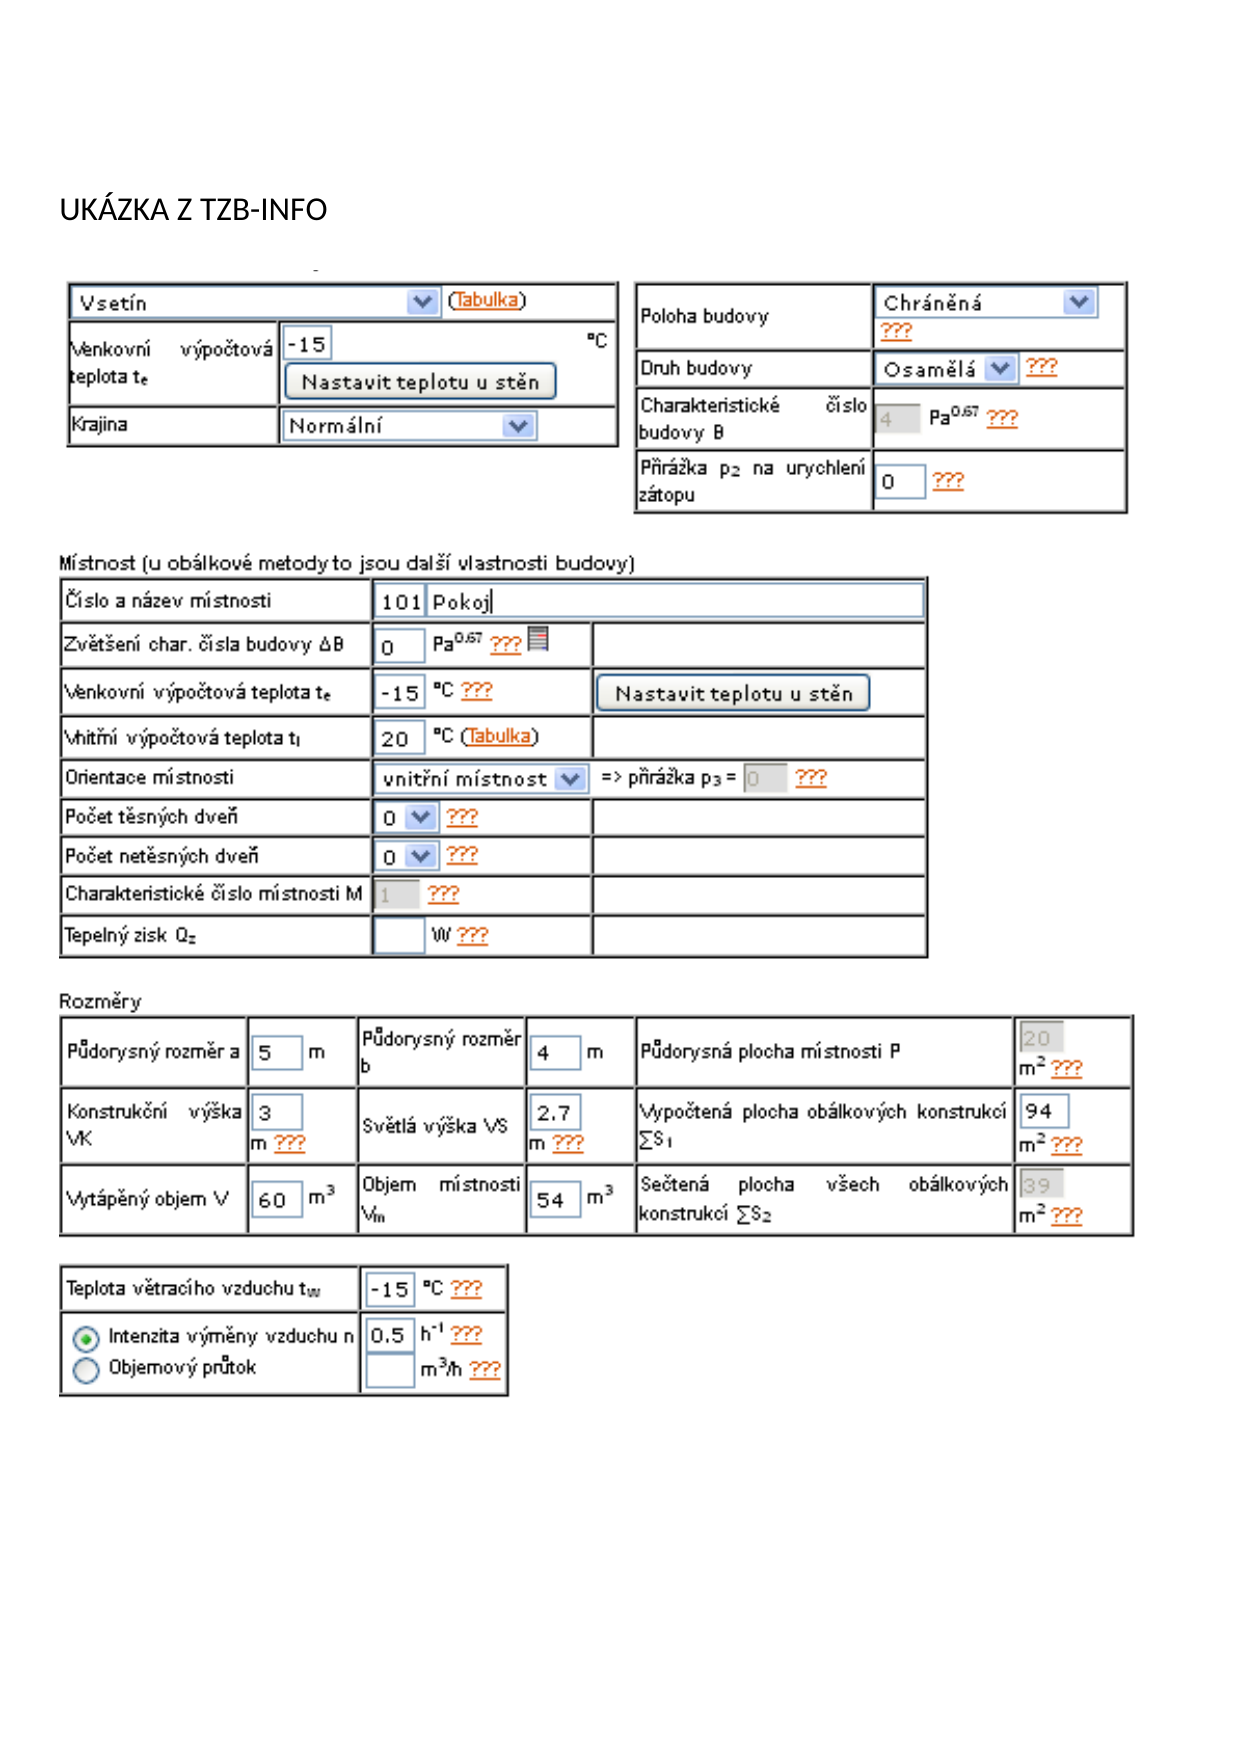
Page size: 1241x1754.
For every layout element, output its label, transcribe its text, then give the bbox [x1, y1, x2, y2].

picture [59, 270, 1148, 1410]
text UKÁZKA Z TZB-INFO [59, 188, 1181, 229]
